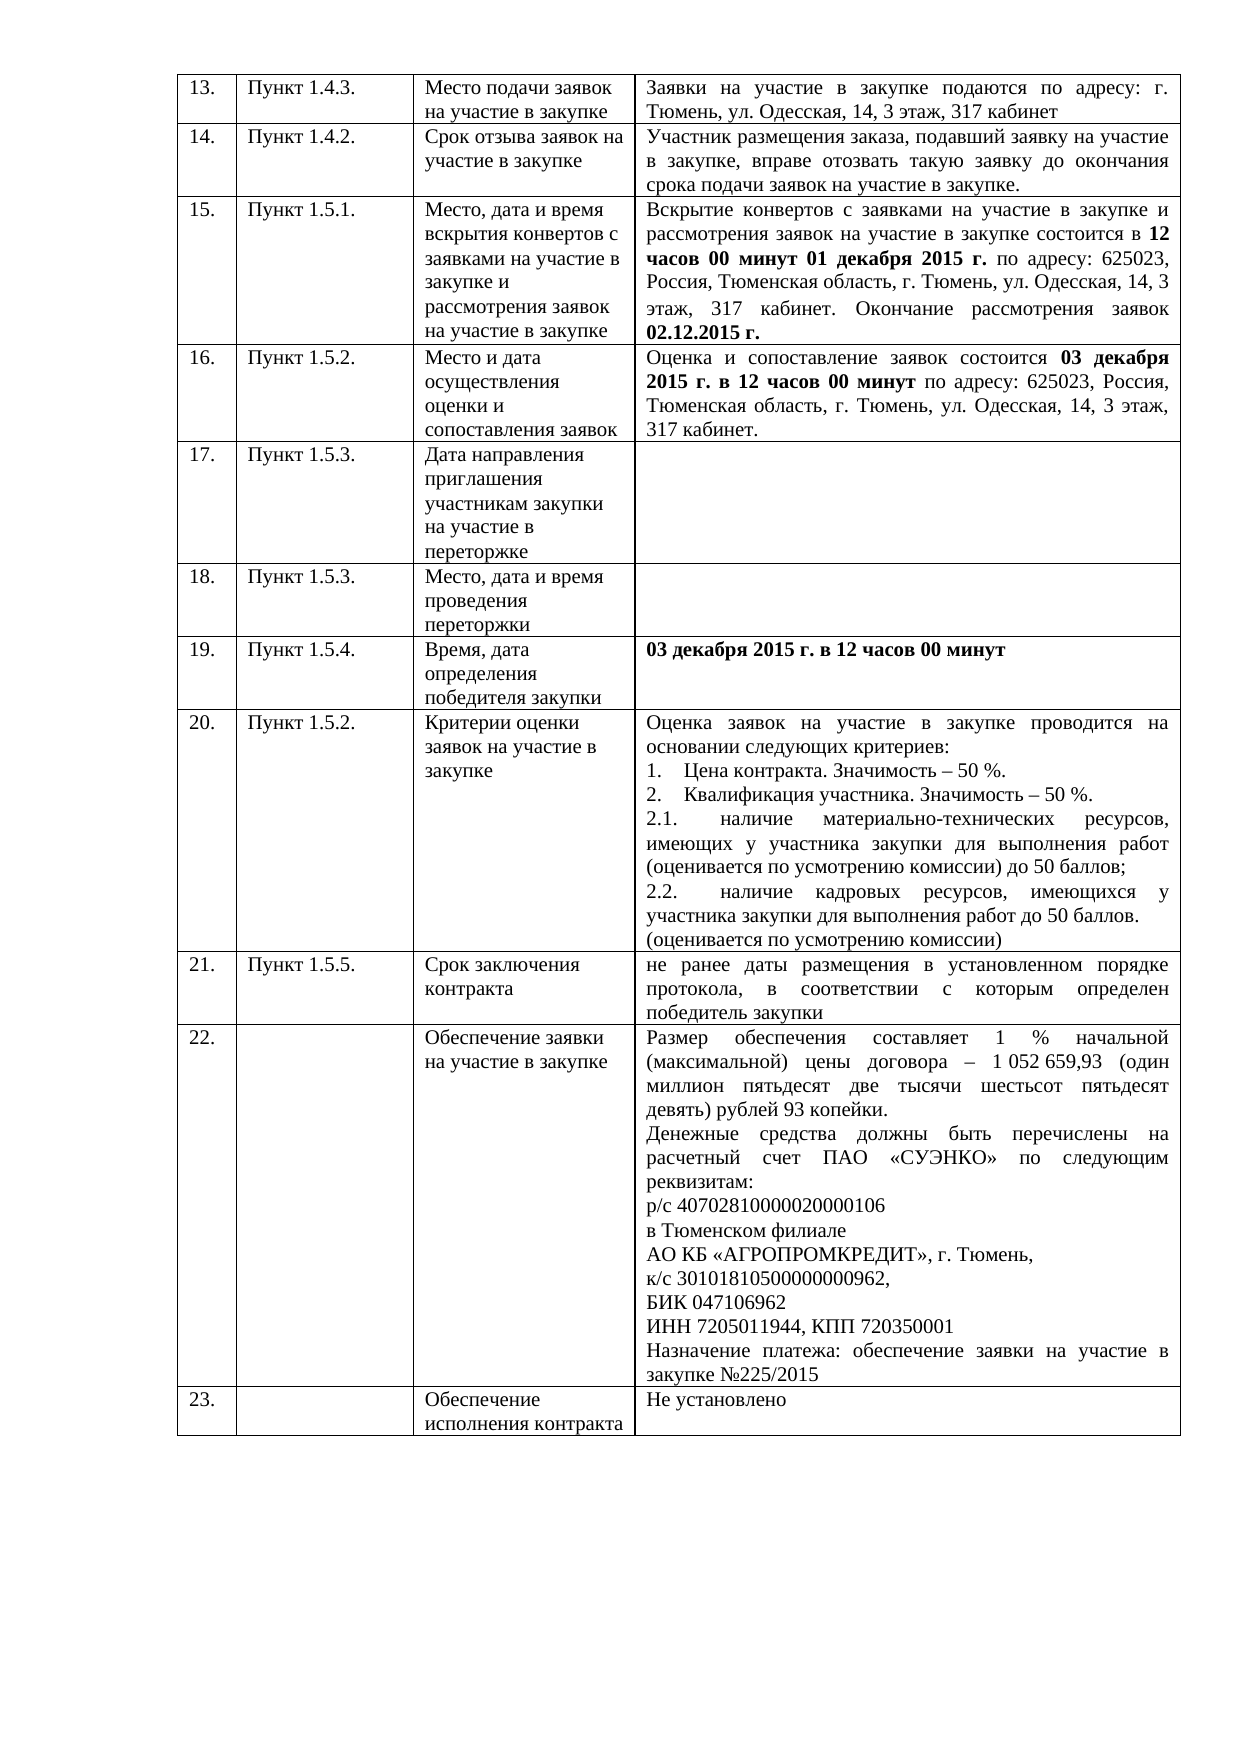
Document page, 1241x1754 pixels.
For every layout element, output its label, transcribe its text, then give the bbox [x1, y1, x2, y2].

table_cell не ранее даты размещения в установленном порядке протокола, в соответствии с которым определен победитель закупки [636, 952, 1180, 1024]
table_cell Критерии оценки заявок на участие в закупке [414, 710, 634, 951]
table_cell [178, 1387, 236, 1435]
table_cell Оценка заявок на участие в закупке проводится на основании следующих критериев: Цена контракта. Значимость – 50 %. Квалификация участника. Значимость – 50 %. наличие материально-технических ресурсов, имеющих у участника закупки для выполнения работ (оценивается по усмотрению комиссии) до 50 баллов; наличие кадровых ресурсов, имеющихся у участника закупки для выполнения работ до 50 баллов. (оценивается по усмотрению комиссии) [636, 710, 1180, 951]
table_cell [178, 1025, 236, 1386]
table_cell [178, 564, 236, 636]
table_cell Размер обеспечения составляет 1 % начальной (максимальной) цены договора – 1 052 659,93 (один миллион пятьдесят две тысячи шестьсот пятьдесят девять) рублей 93 копейки. Денежные средства должны быть перечислены на расчетный счет ПАО «СУЭНКО» по следующим реквизитам: р/с 40702810000020000106 в Тюменском филиале АО КБ «АГРОПРОМКРЕДИТ», г. Тюмень, к/с 30101810500000000962, БИК 047106962 ИНН 7205011944, КПП 720350001 Назначение платежа: обеспечение заявки на участие в закупке №225/2015 [636, 1025, 1180, 1386]
table_cell Место, дата и время вскрытия конвертов с заявками на участие в закупке и рассмотрения заявок на участие в закупке [414, 197, 634, 344]
table_cell [178, 75, 236, 123]
table_cell Пункт 1.5.3. [237, 564, 413, 636]
table_cell Пункт 1.5.2. [237, 710, 413, 951]
table_cell Пункт 1.4.3. [237, 75, 413, 123]
table_cell Пункт 1.5.5. [237, 952, 413, 1024]
table_cell Срок заключения контракта [414, 952, 634, 1024]
table_cell Пункт 1.5.3. [237, 442, 413, 563]
table_cell Пункт 1.4.2. [237, 124, 413, 196]
table_cell Место, дата и время проведения переторжки [414, 564, 634, 636]
table_cell Не установлено [636, 1387, 1180, 1435]
table_cell Участник размещения заказа, подавший заявку на участие в закупке, вправе отозвать такую заявку до окончания срока подачи заявок на участие в закупке. [636, 124, 1180, 196]
table_cell [178, 124, 236, 196]
table_cell Оценка и сопоставление заявок состоится 03 декабря 2015 г. в 12 часов 00 минут по адресу: 625023, Россия, Тюменская область, г. Тюмень, ул. Одесская, 14, 3 этаж, 317 кабинет. [636, 345, 1180, 441]
table_cell Время, дата определения победителя закупки [414, 637, 634, 709]
table_cell Место подачи заявок на участие в закупке [414, 75, 634, 123]
table_cell Дата направления приглашения участникам закупки на участие в переторжке [414, 442, 634, 563]
table_cell Пункт 1.5.4. [237, 637, 413, 709]
table_cell [178, 442, 236, 563]
table_cell Обеспечение исполнения контракта [414, 1387, 634, 1435]
table_cell [178, 637, 236, 709]
table_cell [178, 345, 236, 441]
table_cell [237, 1025, 413, 1386]
table_cell 03 декабря 2015 г. в 12 часов 00 минут [636, 637, 1180, 709]
table_cell [636, 564, 1180, 636]
table_cell [178, 952, 236, 1024]
table_cell Заявки на участие в закупке подаются по адресу: г. Тюмень, ул. Одесская, 14, 3 этаж, 317 кабинет [636, 75, 1180, 123]
table_cell Пункт 1.5.1. [237, 197, 413, 344]
table_cell Пункт 1.5.2. [237, 345, 413, 441]
table_cell Срок отзыва заявок на участие в закупке [414, 124, 634, 196]
table_cell [237, 1387, 413, 1435]
table_cell [178, 710, 236, 951]
table_cell Обеспечение заявки на участие в закупке [414, 1025, 634, 1386]
table_cell [636, 442, 1180, 563]
table_cell Место и дата осуществления оценки и сопоставления заявок [414, 345, 634, 441]
table_cell [178, 197, 236, 344]
table_cell Вскрытие конвертов с заявками на участие в закупке и рассмотрения заявок на участие в закупке состоится в 12 часов 00 минут 01 декабря 2015 г. по адресу: 625023, Россия, Тюменская область, г. Тюмень, ул. Одесская, 14, 3 этаж, 317 кабинет. Окончание рассмотрения заявок 02.12.2015 г. [636, 197, 1180, 344]
